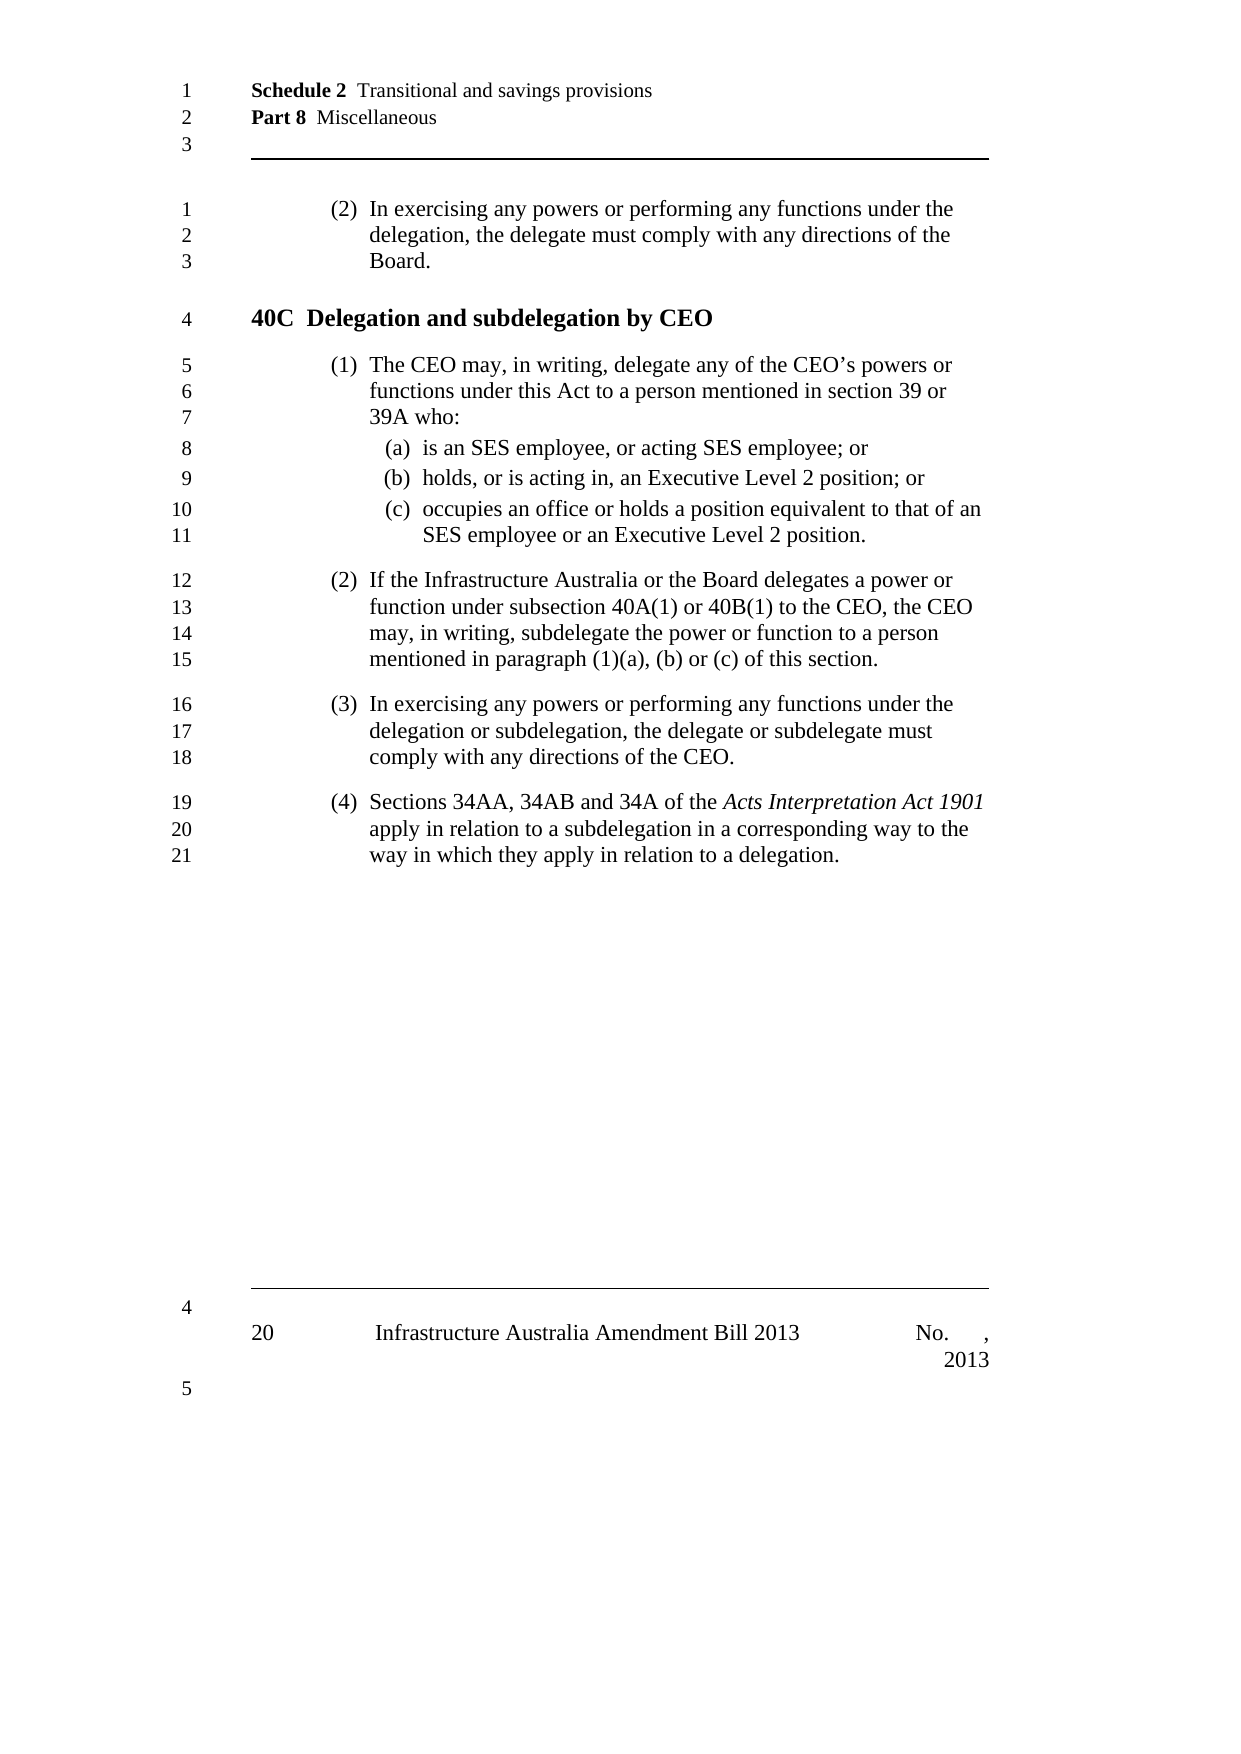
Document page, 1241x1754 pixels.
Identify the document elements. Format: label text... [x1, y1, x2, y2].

text (a) is an SES employee, or acting SES employee; or [251, 434, 989, 460]
text (c) occupies an office or holds a position equivalent to that of an SES employee or an Executive Level 2 position. [251, 495, 989, 548]
text (b) holds, or is acting in, an Executive Level 2 position; or [251, 464, 989, 491]
text (1) The CEO may, in writing, delegate any of the CEO’s powers or functions under this Act to a person mentioned in section 39 or 39A who: [251, 351, 989, 430]
text (2) If the Infrastructure Australia or the Board delegates a power or function under subsection 40A(1) or 40B(1) to the CEO, the CEO may, in writing, subdelegate the power or function to a person mentioned in paragraph (1)(a), (b) or (c) of this section. [251, 566, 989, 672]
text (2) In exercising any powers or performing any functions under the delegation, the delegate must comply with any directions of the Board. [251, 195, 989, 274]
text 40C Delegation and subdelegation by CEO [251, 303, 989, 332]
text (3) In exercising any powers or performing any functions under the delegation or subdelegation, the delegate or subdelegate must comply with any directions of the CEO. [251, 691, 989, 769]
text (4) Sections 34AA, 34AB and 34A of the Acts Interpretation Act 1901 apply in relation to a subdelegation in a corresponding way to the way in which they apply in relation to a delegation. [251, 788, 989, 867]
